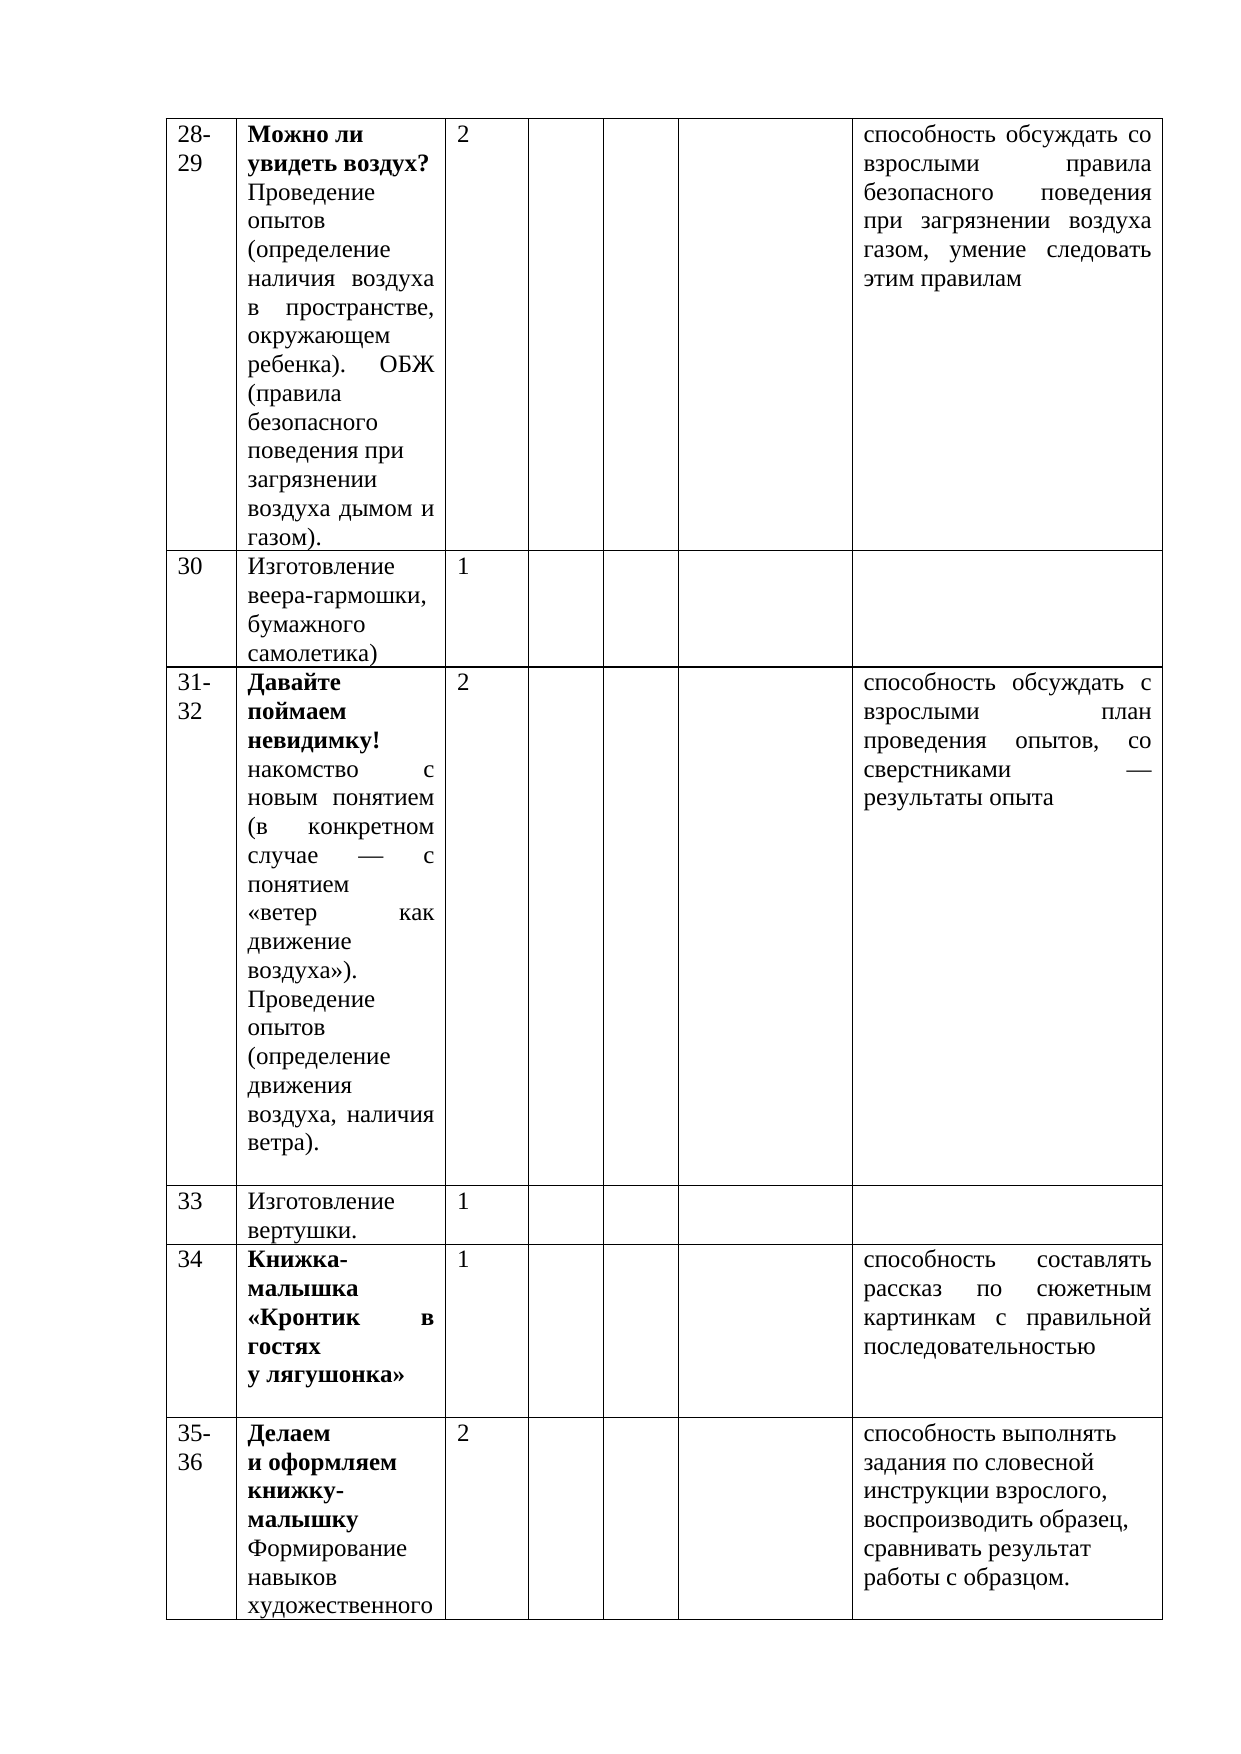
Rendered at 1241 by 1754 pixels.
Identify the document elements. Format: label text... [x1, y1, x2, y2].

table_cell Книжка- малышка «Кронтик в гостях у лягушонка» [237, 1245, 445, 1417]
table_cell [679, 1245, 852, 1417]
table_cell [529, 668, 603, 1185]
table_cell [604, 551, 678, 666]
table_cell 1 [446, 1245, 528, 1417]
table_cell [679, 668, 852, 1185]
table_cell Давайте поймаем невидимку! накомство с новым понятием (в конкретном случае — с понятием «ветер как движение воздуха»). Проведение опытов (определение движения воздуха, наличия ветра). [237, 668, 445, 1185]
table_cell [853, 1186, 1162, 1243]
table_cell [604, 1245, 678, 1417]
table_cell 1 [446, 551, 528, 666]
table_cell 1 [446, 1186, 528, 1243]
table_cell 34 [167, 1245, 236, 1417]
table_cell [679, 119, 852, 550]
table_cell способность составлять рассказ по сюжетным картинкам с правильной последовательностью [853, 1245, 1162, 1417]
table_cell [529, 119, 603, 550]
table_cell 33 [167, 1186, 236, 1243]
table_cell [679, 1418, 852, 1619]
table_cell [529, 1418, 603, 1619]
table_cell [237, 1418, 445, 1619]
table_cell способность обсуждать с взрослыми план проведения опытов, со сверстниками — результаты опыта [853, 668, 1162, 1185]
table_cell способность обсуждать со взрослыми правила безопасного поведения при загрязнении воздуха газом, умение следовать этим правилам [853, 119, 1162, 550]
table_cell 31-32 [167, 668, 236, 1185]
table_cell 2 [446, 119, 528, 550]
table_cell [853, 1418, 1162, 1619]
table_cell [604, 1418, 678, 1619]
table_cell 30 [167, 551, 236, 666]
table_cell [679, 1186, 852, 1243]
table_cell [529, 1245, 603, 1417]
table_cell [679, 551, 852, 666]
table_cell [604, 1186, 678, 1243]
table_cell [529, 551, 603, 666]
table_cell Можно ли увидеть воздух? Проведение опытов (определение наличия воздуха в пространстве, окружающем ребенка). ОБЖ (правила безопасного поведения при загрязнении воздуха дымом и газом). [237, 119, 445, 550]
table_cell Изготовление веера-гармошки, бумажного самолетика) [237, 551, 445, 666]
table_cell 2 [446, 668, 528, 1185]
table_cell [529, 1186, 603, 1243]
table_cell Изготовление вертушки. [237, 1186, 445, 1243]
table_cell [853, 551, 1162, 666]
table_cell [604, 119, 678, 550]
table_cell [604, 668, 678, 1185]
table_cell 2 [446, 1418, 528, 1619]
table_cell 35-36 [167, 1418, 236, 1619]
table_cell 28-29 [167, 119, 236, 550]
